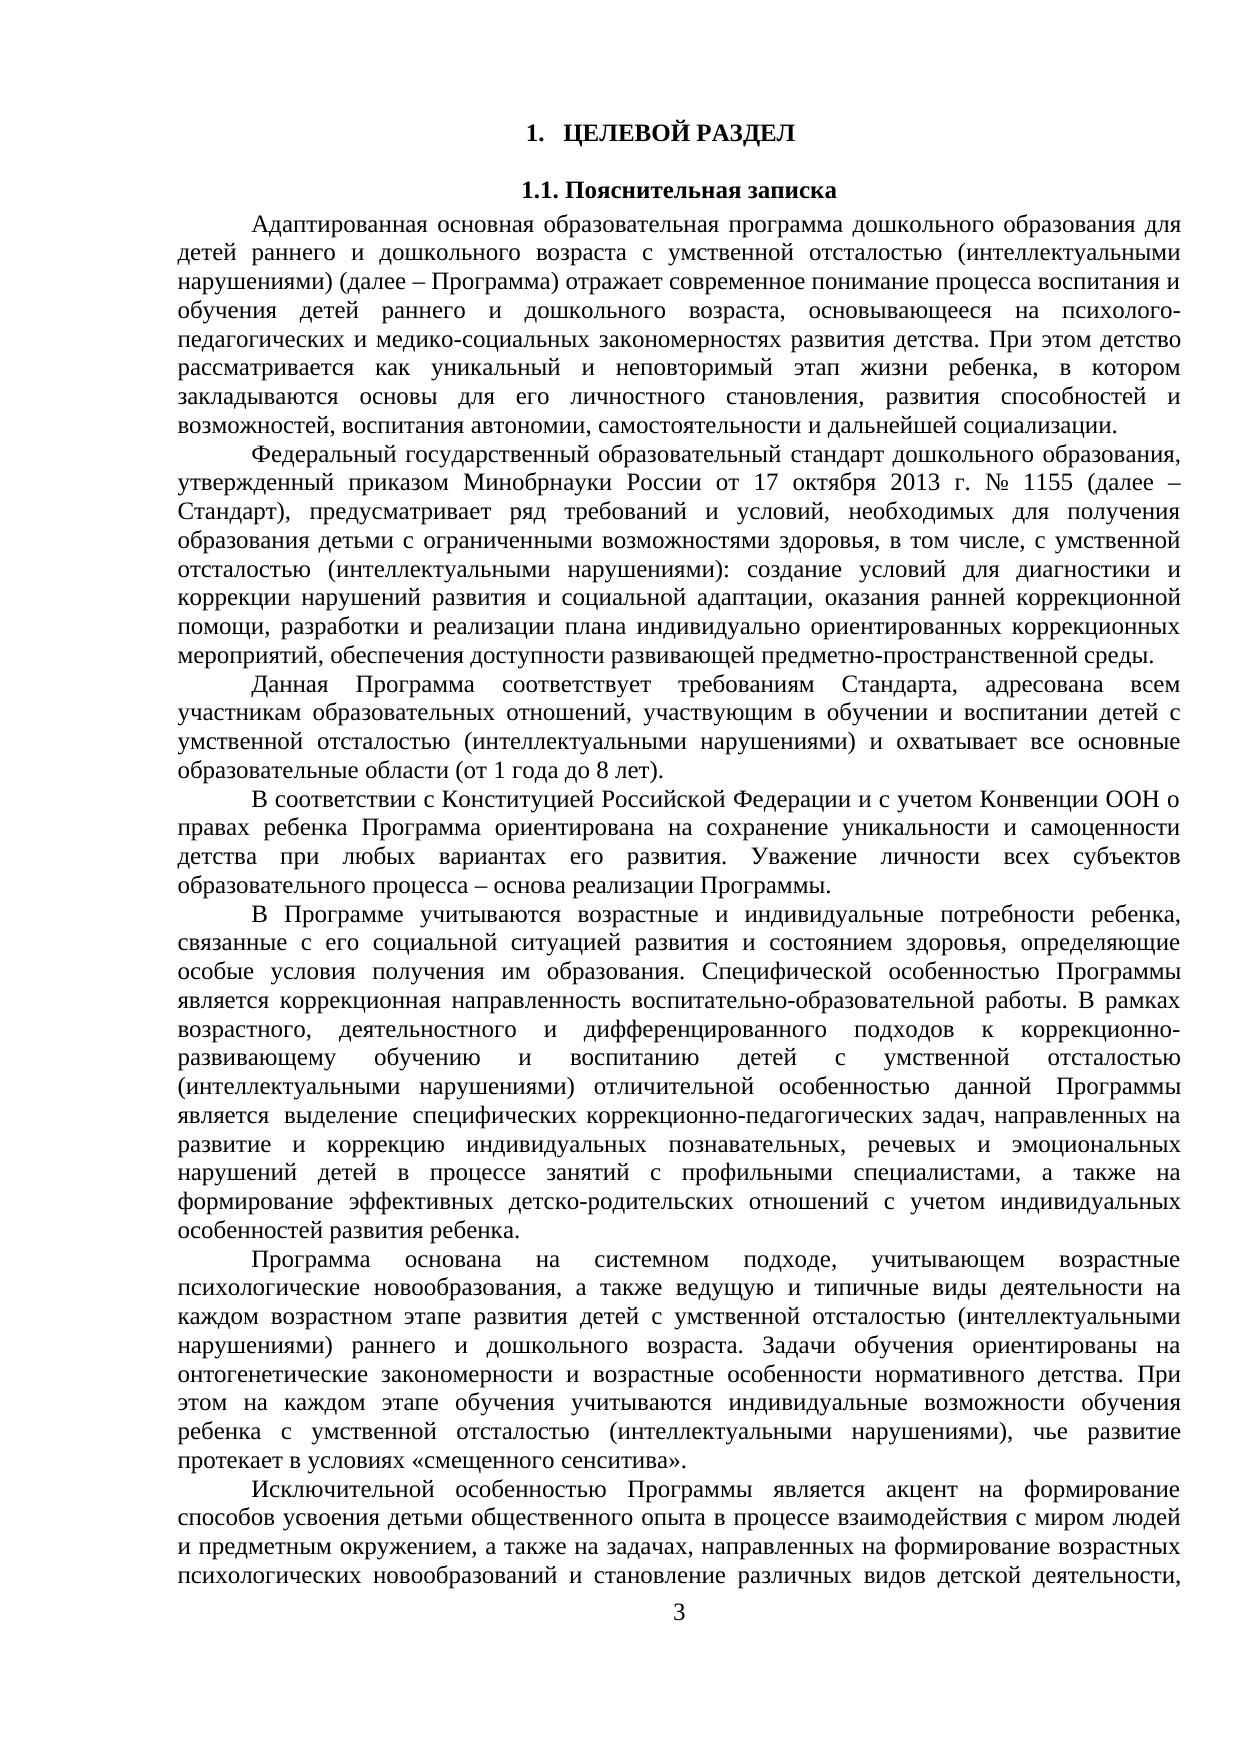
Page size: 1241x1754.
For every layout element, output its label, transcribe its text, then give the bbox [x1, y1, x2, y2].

text В Программе учитываются возрастные и индивидуальные потребности ребенка, связанные с его социальной ситуацией развития и состоянием здоровья, определяющие особые условия получения им образования. Специфической особенностью Программы является коррекционная направленность воспитательно-образовательной работы. В рамках возрастного, деятельностного и дифференцированного подходов к коррекционно-развивающему обучению и воспитанию детей с умственной отсталостью (интеллектуальными нарушениями) отличительной особенностью данной Программы является выделение специфических коррекционно-педагогических задач, направленных на развитие и коррекцию индивидуальных познавательных, речевых и эмоциональных нарушений детей в процессе занятий с профильными специалистами, а также на формирование эффективных детско-родительских отношений с учетом индивидуальных особенностей развития ребенка. [177, 899, 1181, 1244]
subtitle 1.1. Пояснительная записка [177, 176, 1181, 204]
text В соответствии с Конституцией Российской Федерации и с учетом Конвенции ООН о правах ребенка Программа ориентирована на сохранение уникальности и самоценности детства при любых вариантах его развития. Уважение личности всех субъектов образовательного процесса – основа реализации Программы. [177, 784, 1181, 899]
text Данная Программа соответствует требованиям Стандарта, адресована всем участникам образовательных отношений, участвующим в обучении и воспитании детей с умственной отсталостью (интеллектуальными нарушениями) и охватывает все основные образовательные области (от 1 года до 8 лет). [177, 669, 1181, 784]
text Программа основана на системном подходе, учитывающем возрастные психологические новообразования, а также ведущую и типичные виды деятельности на каждом возрастном этапе развития детей с умственной отсталостью (интеллектуальными нарушениями) раннего и дошкольного возраста. Задачи обучения ориентированы на онтогенетические закономерности и возрастные особенности нормативного детства. При этом на каждом этапе обучения учитываются индивидуальные возможности обучения ребенка с умственной отсталостью (интеллектуальными нарушениями), чье развитие протекает в условиях «смещенного сенситива». [177, 1244, 1181, 1474]
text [177, 1474, 1181, 1589]
list ЦЕЛЕВОЙ РАЗДЕЛ [140, 118, 1181, 147]
text Федеральный государственный образовательный стандарт дошкольного образования, утвержденный приказом Минобрнауки России от 17 октября 2013 г. № 1155 (далее – Стандарт), предусматривает ряд требований и условий, необходимых для получения образования детьми с ограниченными возможностями здоровья, в том числе, с умственной отсталостью (интеллектуальными нарушениями): создание условий для диагностики и коррекции нарушений развития и социальной адаптации, оказания ранней коррекционной помощи, разработки и реализации плана индивидуально ориентированных коррекционных мероприятий, обеспечения доступности развивающей предметно-пространственной среды. [177, 439, 1181, 669]
text Адаптированная основная образовательная программа дошкольного образования для детей раннего и дошкольного возраста с умственной отсталостью (интеллектуальными нарушениями) (далее – Программа) отражает современное понимание процесса воспитания и обучения детей раннего и дошкольного возраста, основывающееся на психолого- педагогических и медико-социальных закономерностях развития детства. При этом детство рассматривается как уникальный и неповторимый этап жизни ребенка, в котором закладываются основы для его личностного становления, развития способностей и возможностей, воспитания автономии, самостоятельности и дальнейшей социализации. [177, 209, 1181, 439]
